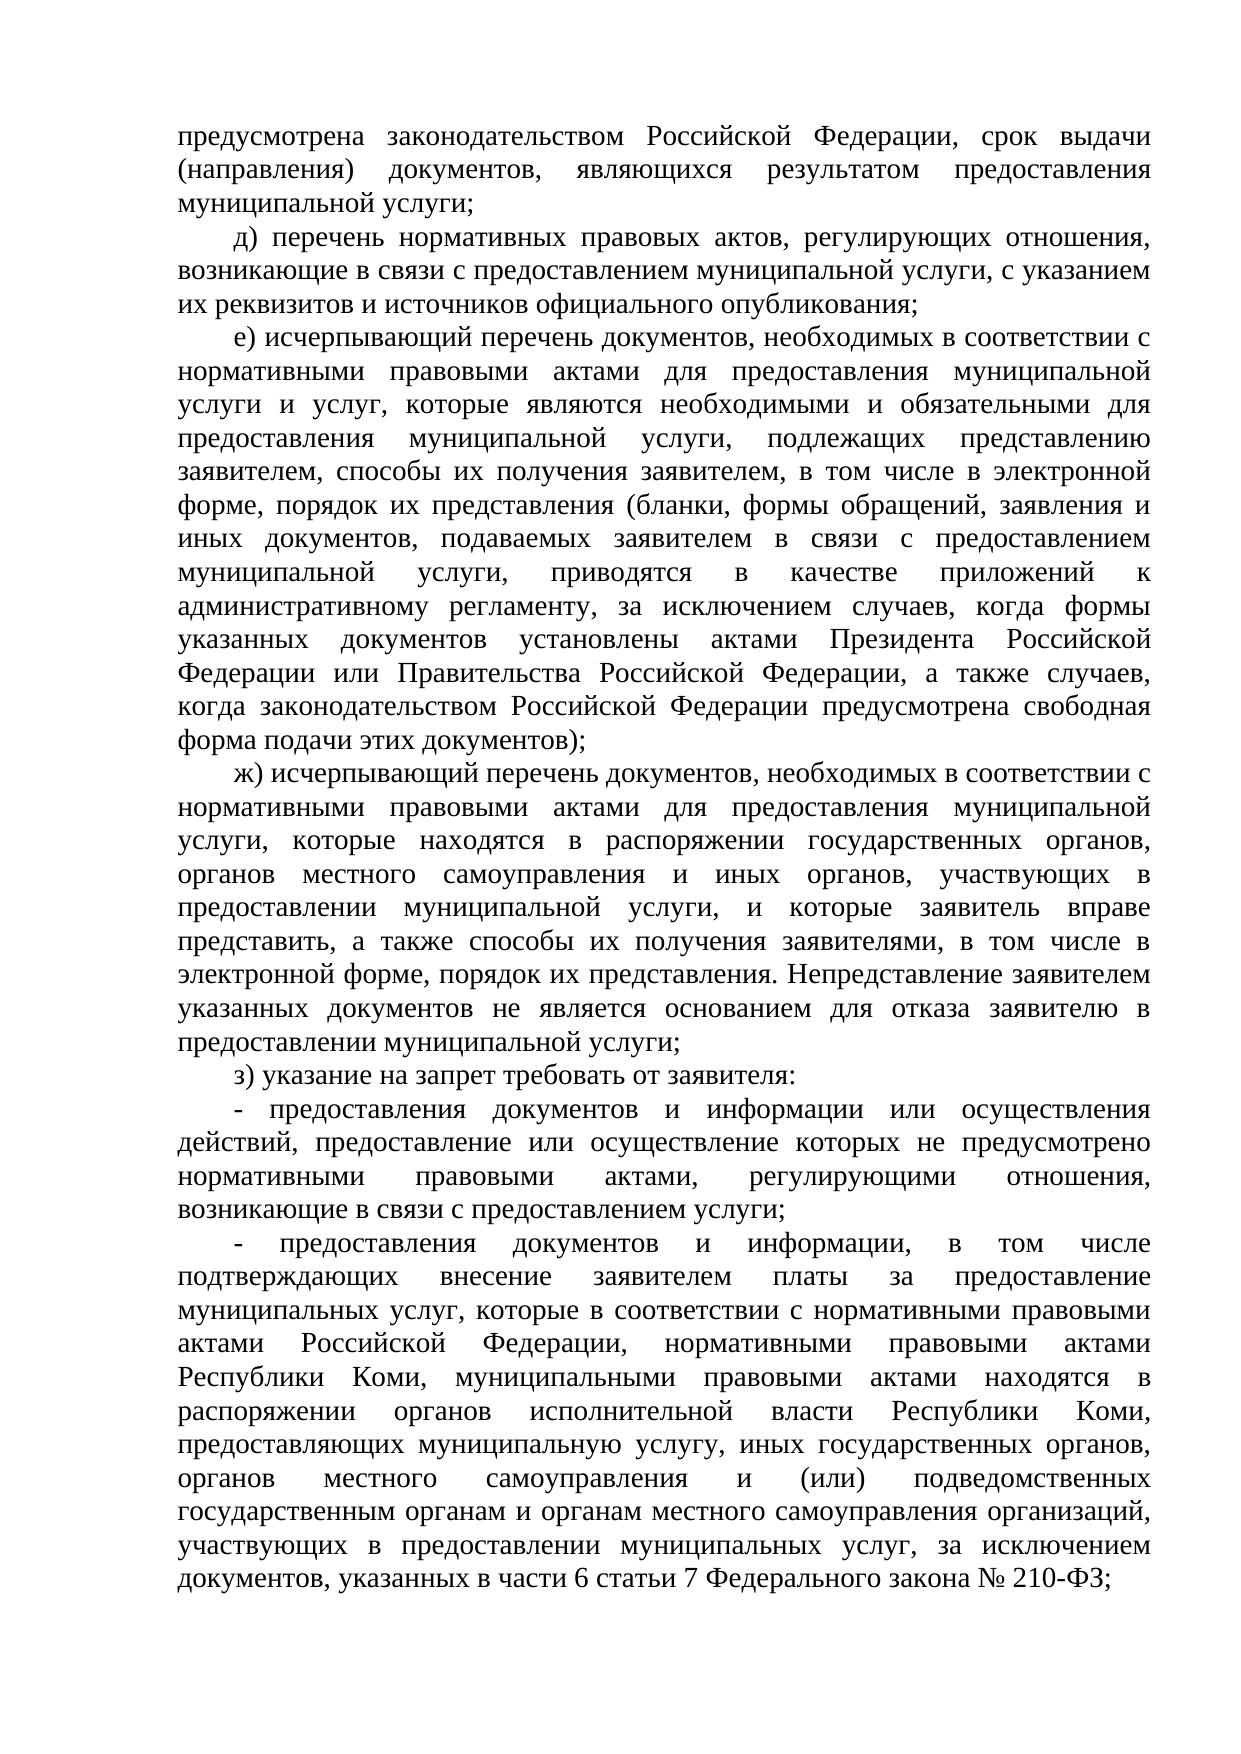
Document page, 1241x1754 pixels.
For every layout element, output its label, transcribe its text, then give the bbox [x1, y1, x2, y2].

text з) указание на запрет требовать от заявителя: [177, 1057, 1152, 1091]
text - предоставления документов и информации, в том числе подтверждающих внесение заявителем платы за предоставление муниципальных услуг, которые в соответствии с нормативными правовыми актами Российской Федерации, нормативными правовыми актами Республики Коми, муниципальными правовыми актами находятся в распоряжении органов исполнительной власти Республики Коми, предоставляющих муниципальную услугу, иных государственных органов, органов местного самоуправления и (или) подведомственных государственным органам и органам местного самоуправления организаций, участвующих в предоставлении муниципальных услуг, за исключением документов, указанных в части 6 статьи 7 Федерального закона № 210-ФЗ; [177, 1225, 1152, 1594]
text ж) исчерпывающий перечень документов, необходимых в соответствии с нормативными правовыми актами для предоставления муниципальной услуги, которые находятся в распоряжении государственных органов, органов местного самоуправления и иных органов, участвующих в предоставлении муниципальной услуги, и которые заявитель вправе представить, а также способы их получения заявителями, в том числе в электронной форме, порядок их представления. Непредставление заявителем указанных документов не является основанием для отказа заявителю в предоставлении муниципальной услуги; [177, 755, 1152, 1057]
text - предоставления документов и информации или осуществления действий, предоставление или осуществление которых не предусмотрено нормативными правовыми актами, регулирующими отношения, возникающие в связи с предоставлением услуги; [177, 1091, 1152, 1225]
text е) исчерпывающий перечень документов, необходимых в соответствии с нормативными правовыми актами для предоставления муниципальной услуги и услуг, которые являются необходимыми и обязательными для предоставления муниципальной услуги, подлежащих представлению заявителем, способы их получения заявителем, в том числе в электронной форме, порядок их представления (бланки, формы обращений, заявления и иных документов, подаваемых заявителем в связи с предоставлением муниципальной услуги, приводятся в качестве приложений к административному регламенту, за исключением случаев, когда формы указанных документов установлены актами Президента Российской Федерации или Правительства Российской Федерации, а также случаев, когда законодательством Российской Федерации предусмотрена свободная форма подачи этих документов); [177, 319, 1152, 755]
text д) перечень нормативных правовых актов, регулирующих отношения, возникающие в связи с предоставлением муниципальной услуги, с указанием их реквизитов и источников официального опубликования; [177, 219, 1152, 319]
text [177, 118, 1152, 219]
